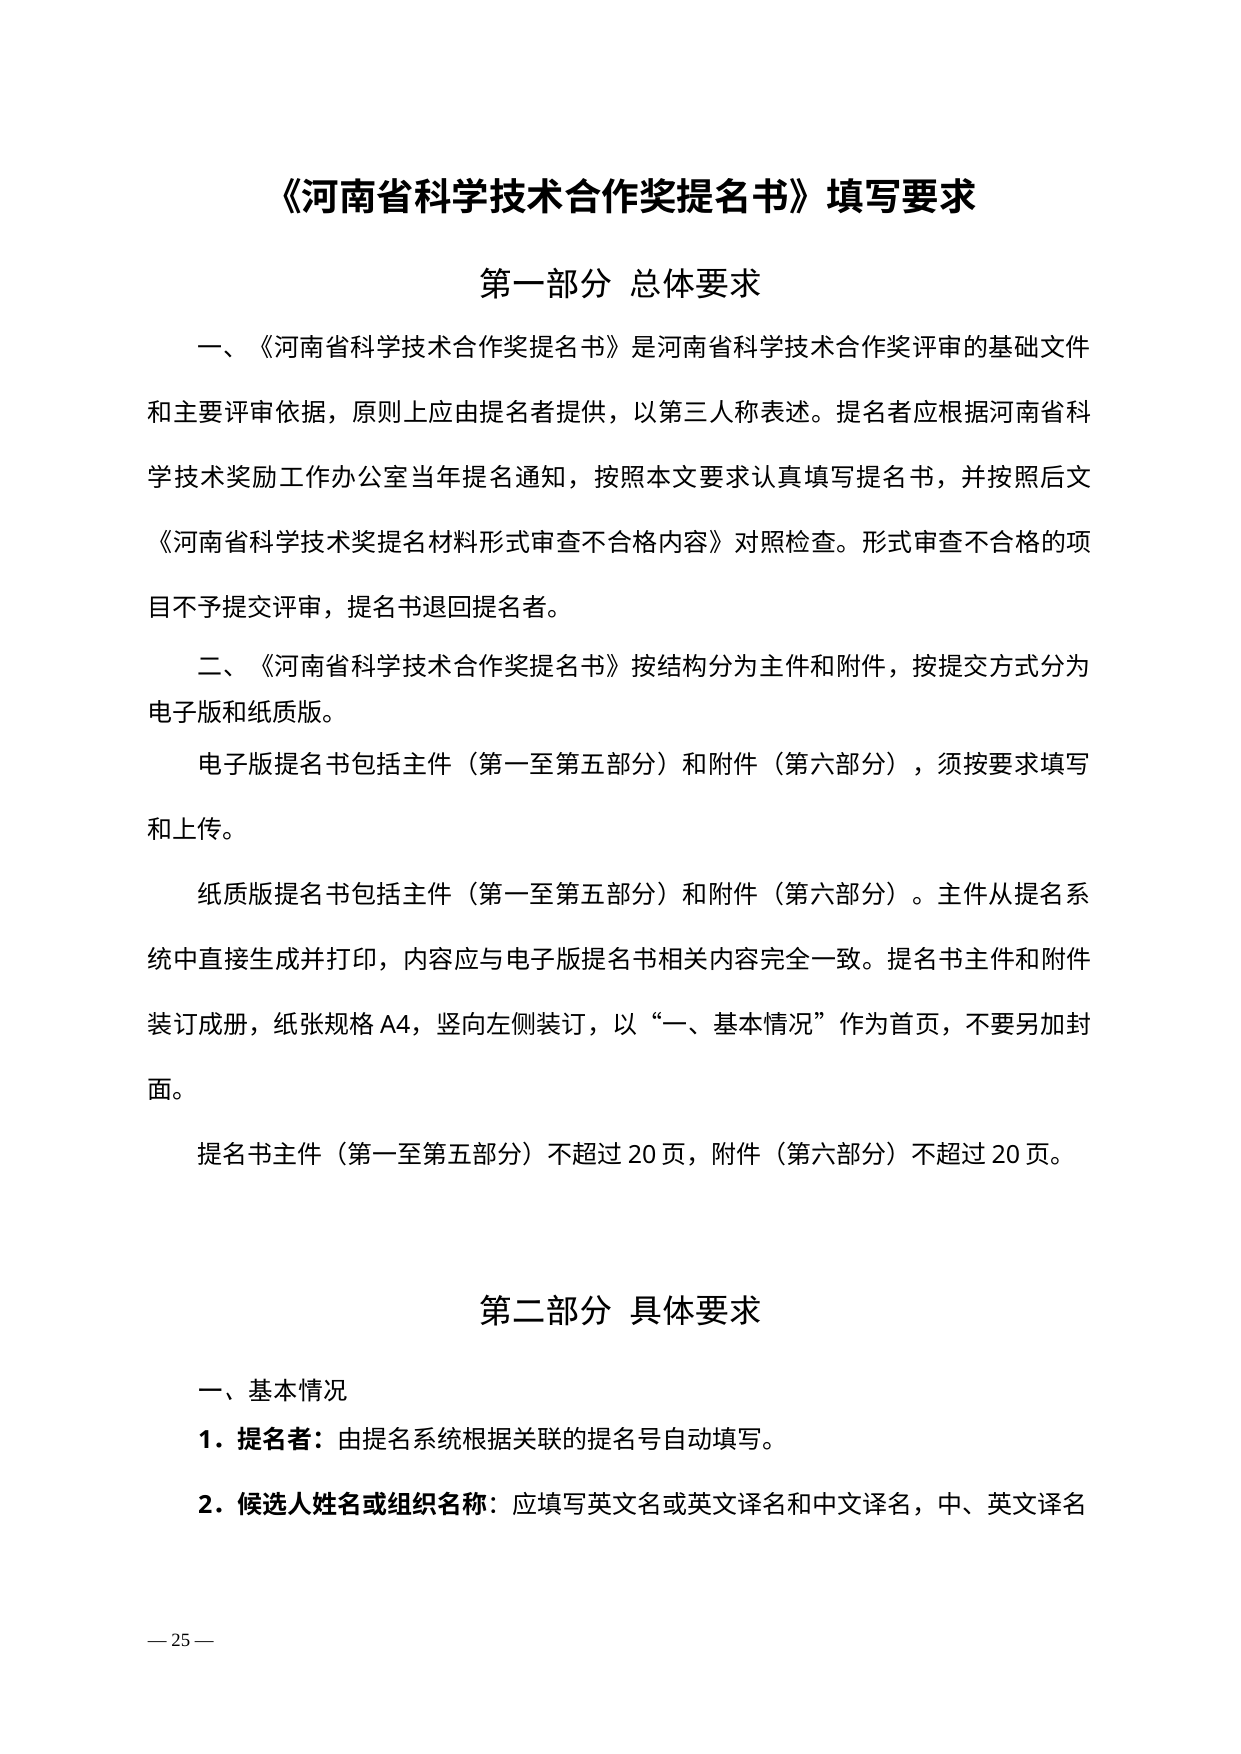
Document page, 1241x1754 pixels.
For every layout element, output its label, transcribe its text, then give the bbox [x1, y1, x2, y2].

text 1．提名者：由提名系统根据关联的提名号自动填写。 [148, 1405, 1092, 1470]
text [148, 1470, 1092, 1535]
text 一、基本情况 [148, 1373, 1092, 1405]
text 第一部分 总体要求 [148, 248, 1092, 313]
text 二、《河南省科学技术合作奖提名书》按结构分为主件和附件，按提交方式分为电子版和纸质版。 [148, 638, 1092, 730]
text 第二部分 具体要求 [148, 1275, 1092, 1340]
text 提名书主件（第一至第五部分）不超过20页，附件（第六部分）不超过20页。 [148, 1120, 1092, 1185]
text 电子版提名书包括主件（第一至第五部分）和附件（第六部分），须按要求填写和上传。 [148, 730, 1092, 860]
subtitle 《河南省科学技术合作奖提名书》填写要求 [148, 167, 1092, 221]
text 纸质版提名书包括主件（第一至第五部分）和附件（第六部分）。主件从提名系统中直接生成并打印，内容应与电子版提名书相关内容完全一致。提名书主件和附件装订成册，纸张规格A4，竖向左侧装订，以“一、基本情况”作为首页，不要另加封面。 [148, 860, 1092, 1120]
text 一、《河南省科学技术合作奖提名书》是河南省科学技术合作奖评审的基础文件和主要评审依据，原则上应由提名者提供，以第三人称表述。提名者应根据河南省科学技术奖励工作办公室当年提名通知，按照本文要求认真填写提名书，并按照后文《河南省科学技术奖提名材料形式审查不合格内容》对照检查。形式审查不合格的项目不予提交评审，提名书退回提名者。 [148, 313, 1092, 638]
